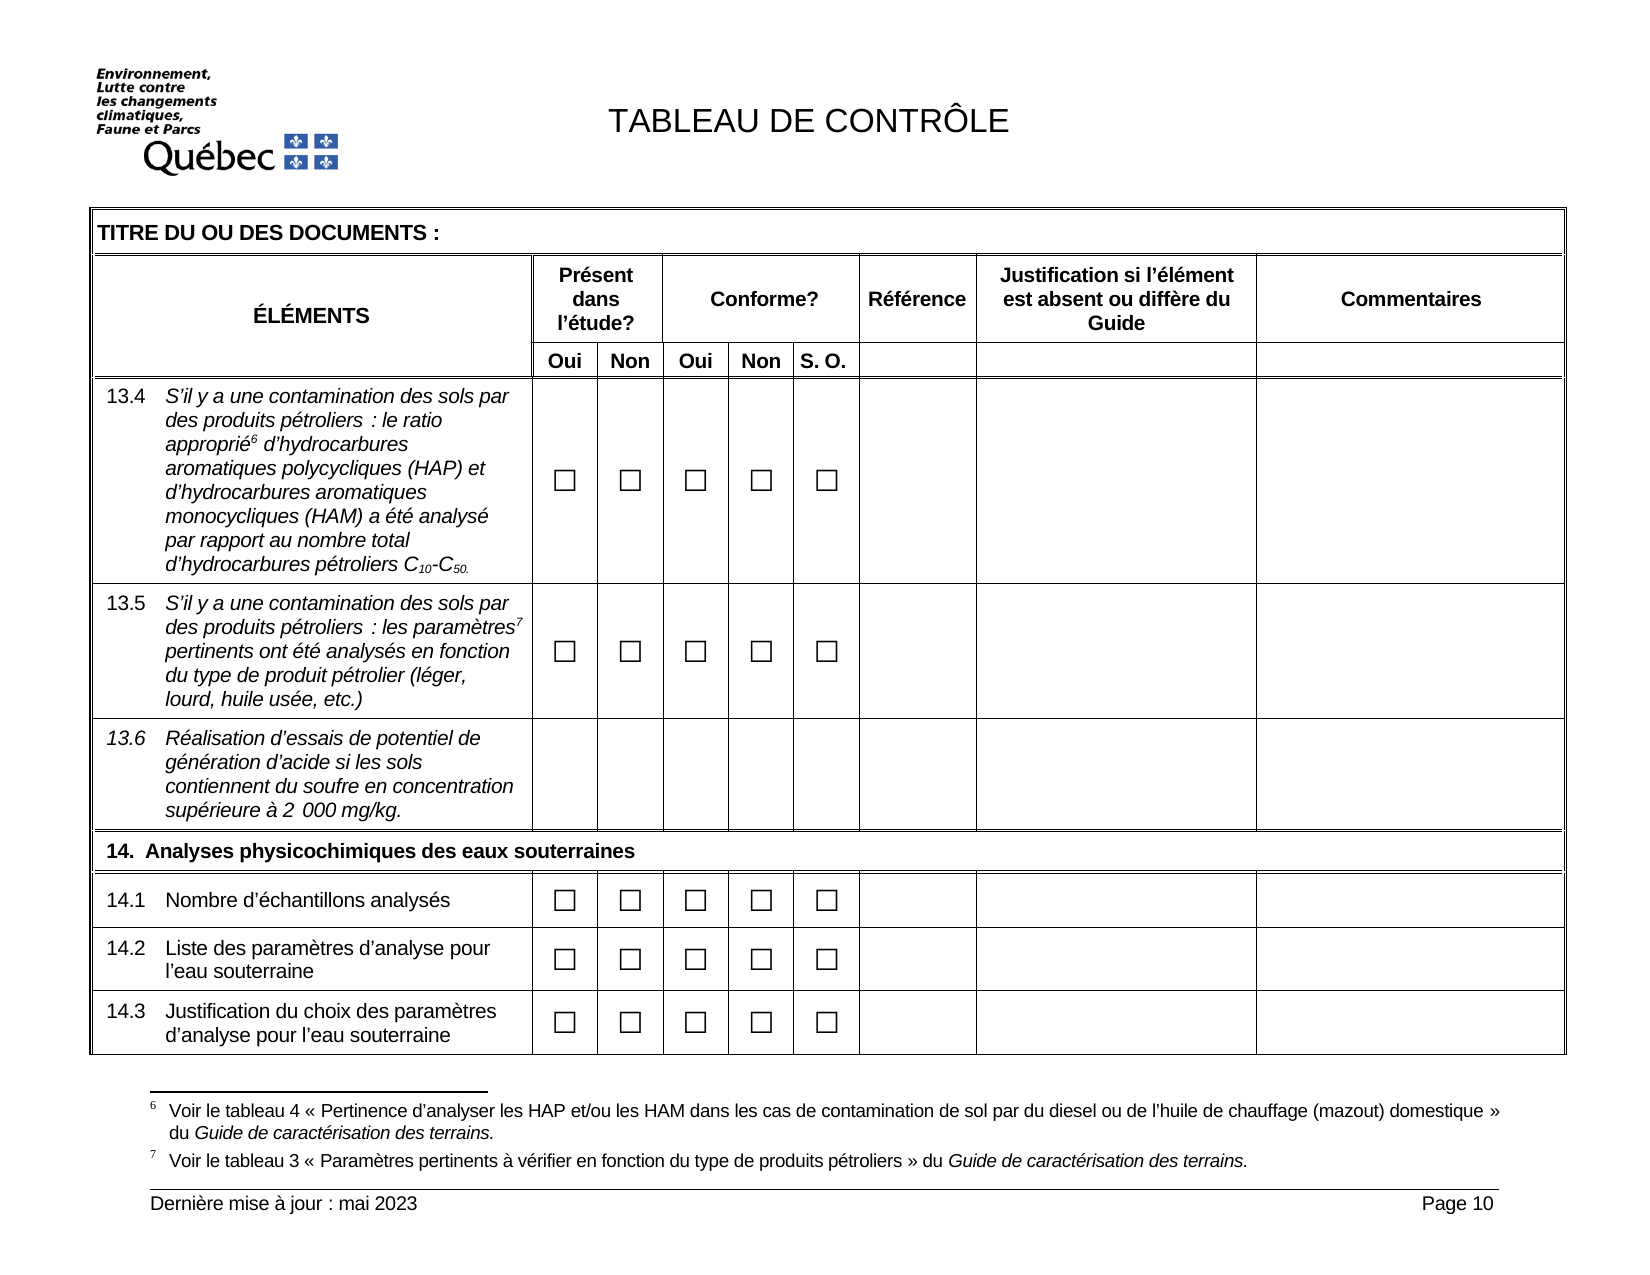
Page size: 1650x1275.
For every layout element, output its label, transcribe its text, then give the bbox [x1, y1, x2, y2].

table_cell ÉLÉMENTS [93, 253, 531, 376]
table_cell Non [729, 343, 793, 376]
table_cell [794, 874, 859, 927]
table_cell Oui [534, 343, 597, 376]
table_cell [1257, 928, 1564, 990]
table_cell [860, 343, 976, 376]
table_cell [977, 874, 1256, 927]
table_cell 13.5 S’il y a une contamination des sols par des produits pétroliers : les paramètres pertinents ont été analysés en fonction du type de produit pétrolier (léger, lourd, huile usée, etc.) [93, 584, 532, 718]
table_cell [729, 584, 793, 718]
table_cell [1257, 870, 1566, 927]
table_cell [1257, 584, 1564, 718]
table_cell [860, 379, 976, 583]
table_cell Présent dans l’étude? [534, 256, 662, 342]
table_cell [860, 874, 976, 927]
table_cell [860, 928, 976, 990]
table_cell [664, 874, 728, 927]
table_cell [860, 991, 976, 1053]
table_cell [860, 584, 976, 718]
table_cell S. O. [794, 343, 859, 376]
table_cell 14. Analyses physicochimiques des eaux souterraines [91, 829, 1566, 870]
table_cell [729, 874, 793, 927]
table_cell [977, 928, 1256, 990]
table_cell [794, 991, 859, 1053]
table_header TITRE DU OU DES DOCUMENTS : [93, 210, 1564, 253]
table_cell [1257, 991, 1564, 1053]
table_cell 13.4 S’il y a une contamination des sols par des produits pétroliers : le ratio approprié d’hydrocarbures aromatiques polycycliques (HAP) et d’hydrocarbures aromatiques monocycliques (HAM) a été analysé par rapport au nombre total d’hydrocarbures pétroliers C10-C50. [91, 376, 532, 583]
table_cell Commentaires [1257, 253, 1564, 342]
table_cell [598, 991, 663, 1053]
table_cell [977, 379, 1256, 583]
table_cell [794, 584, 859, 718]
table_cell [598, 379, 663, 583]
table_cell [977, 584, 1256, 718]
table_cell [664, 379, 728, 583]
table_cell [664, 584, 728, 718]
table_cell [729, 991, 793, 1053]
table_cell [1257, 719, 1564, 829]
table_cell [860, 719, 976, 829]
table_cell [533, 991, 597, 1053]
table_cell [533, 379, 597, 583]
table_cell [977, 719, 1256, 829]
table_cell [533, 584, 597, 718]
table_cell [794, 928, 859, 990]
table_cell [598, 874, 663, 927]
table_cell 14.3 Justification du choix des paramètres d’analyse pour l’eau souterraine [93, 991, 532, 1053]
table_cell 14.1 Nombre d’échantillons analysés [91, 870, 532, 927]
table_cell [1257, 343, 1564, 376]
table_cell Justification si l’élément est absent ou diffère du Guide [977, 256, 1256, 342]
picture [73, 44, 361, 193]
table_cell [729, 719, 793, 829]
table_cell [729, 928, 793, 990]
table_cell 14.2 Liste des paramètres d’analyse pour l’eau souterraine [93, 928, 532, 990]
table_cell [598, 928, 663, 990]
table_cell [1257, 376, 1566, 583]
table_cell 13.6 Réalisation d’essais de potentiel de génération d’acide si les sols contiennent du soufre en concentration supérieure à 2 000 mg/kg. [93, 719, 532, 829]
table_cell [533, 874, 597, 927]
table_cell [598, 584, 663, 718]
table_cell [598, 719, 663, 829]
table_cell [533, 719, 597, 829]
table_cell Conforme? [663, 256, 859, 342]
table_cell [794, 719, 859, 829]
table_cell [794, 379, 859, 583]
table_cell [664, 719, 728, 829]
table_cell [977, 343, 1256, 376]
table_cell [729, 379, 793, 583]
table_cell [533, 928, 597, 990]
table_cell [977, 991, 1256, 1053]
table_cell Oui [664, 343, 728, 376]
table_cell Référence [860, 256, 976, 342]
table_cell Non [598, 343, 663, 376]
table_cell [664, 928, 728, 990]
table_cell [664, 991, 728, 1053]
